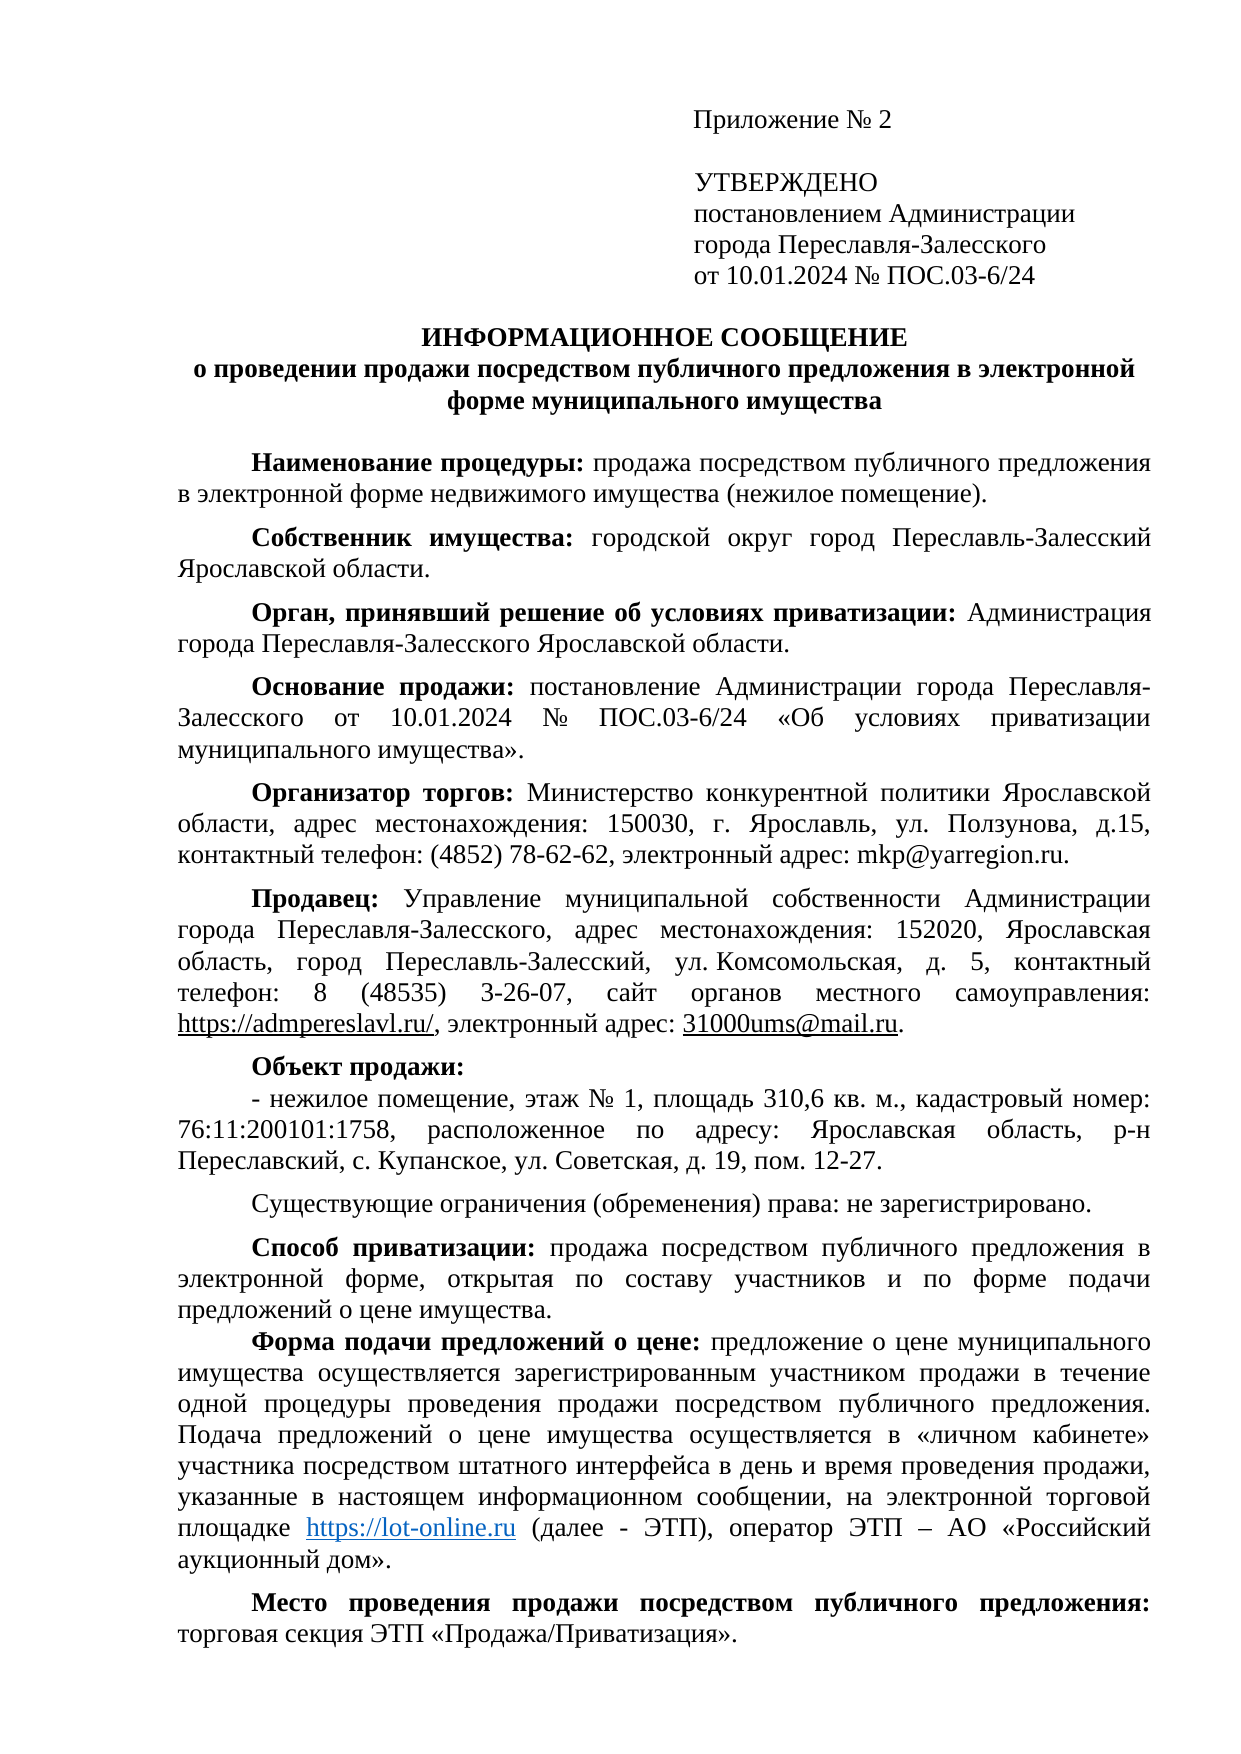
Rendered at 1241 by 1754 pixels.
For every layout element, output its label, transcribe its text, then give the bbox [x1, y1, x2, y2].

text Основание продажи: постановление Администрации города Переславля-Залесского от 10.01.2024 № ПОС.03-6/24 «Об условиях приватизации муниципального имущества». [177, 670, 1152, 764]
text о проведении продажи посредством публичного предложения в электронной форме муниципального имущества [177, 353, 1152, 415]
text Орган, принявший решение об условиях приватизации: Администрация города Переславля-Залесского Ярославской области. [177, 596, 1152, 658]
text города Переславля-Залесского [177, 228, 1152, 259]
text Объект продажи: [177, 1051, 1152, 1082]
text Наименование процедуры: продажа посредством публичного предложения в электронной форме недвижимого имущества (нежилое помещение). [177, 446, 1152, 508]
text Организатор торгов: Министерство конкурентной политики Ярославской области, адрес местонахождения: 150030, г. Ярославль, ул. Ползунова, д.15, контактный телефон: (4852) 78-62-62, электронный адрес: mkp@yarregion.ru. [177, 776, 1152, 870]
text УТВЕРЖДЕНО [177, 166, 1152, 197]
text Способ приватизации: продажа посредством публичного предложения в электронной форме, открытая по составу участников и по форме подачи предложений о цене имущества. [177, 1231, 1152, 1325]
text Продавец: Управление муниципальной собственности Администрации города Переславля-Залесского, адрес местонахождения: 152020, Ярославская область, город Переславль-Залесский, ул. Комсомольская, д. 5, контактный телефон: 8 (48535) 3-26-07, сайт органов местного самоуправления: https://admpereslavl.ru/, электронный адрес: 31000ums@mail.ru. [177, 882, 1152, 1038]
text Существующие ограничения (обременения) права: не зарегистрировано. [177, 1188, 1152, 1219]
text Собственник имущества: городской округ город Переславль-Залесский Ярославской области. [177, 521, 1152, 583]
text Место проведения продажи посредством публичного предложения: торговая секция ЭТП «Продажа/Приватизация». [177, 1586, 1152, 1649]
text от 10.01.2024 № ПОС.03-6/24 [177, 259, 1152, 290]
text ИНФОРМАЦИОННОЕ СООБЩЕНИЕ [177, 321, 1152, 353]
text постановлением Администрации [177, 197, 1152, 228]
text Приложение № 2 [177, 103, 1152, 134]
text - нежилое помещение, этаж № 1, площадь 310,6 кв. м., кадастровый номер: 76:11:200101:1758, расположенное по адресу: Ярославская область, р-н Переславский, с. Купанское, ул. Советская, д. 19, пом. 12-27. [177, 1082, 1152, 1175]
text Форма подачи предложений о цене: предложение о цене муниципального имущества осуществляется зарегистрированным участником продажи в течение одной процедуры проведения продажи посредством публичного предложения. Подача предложений о цене имущества осуществляется в «личном кабинете» участника посредством штатного интерфейса в день и время проведения продажи, указанные в настоящем информационном сообщении, на электронной торговой площадке https://lot-online.ru (далее - ЭТП), оператор ЭТП – АО «Российский аукционный дом». [177, 1325, 1152, 1574]
